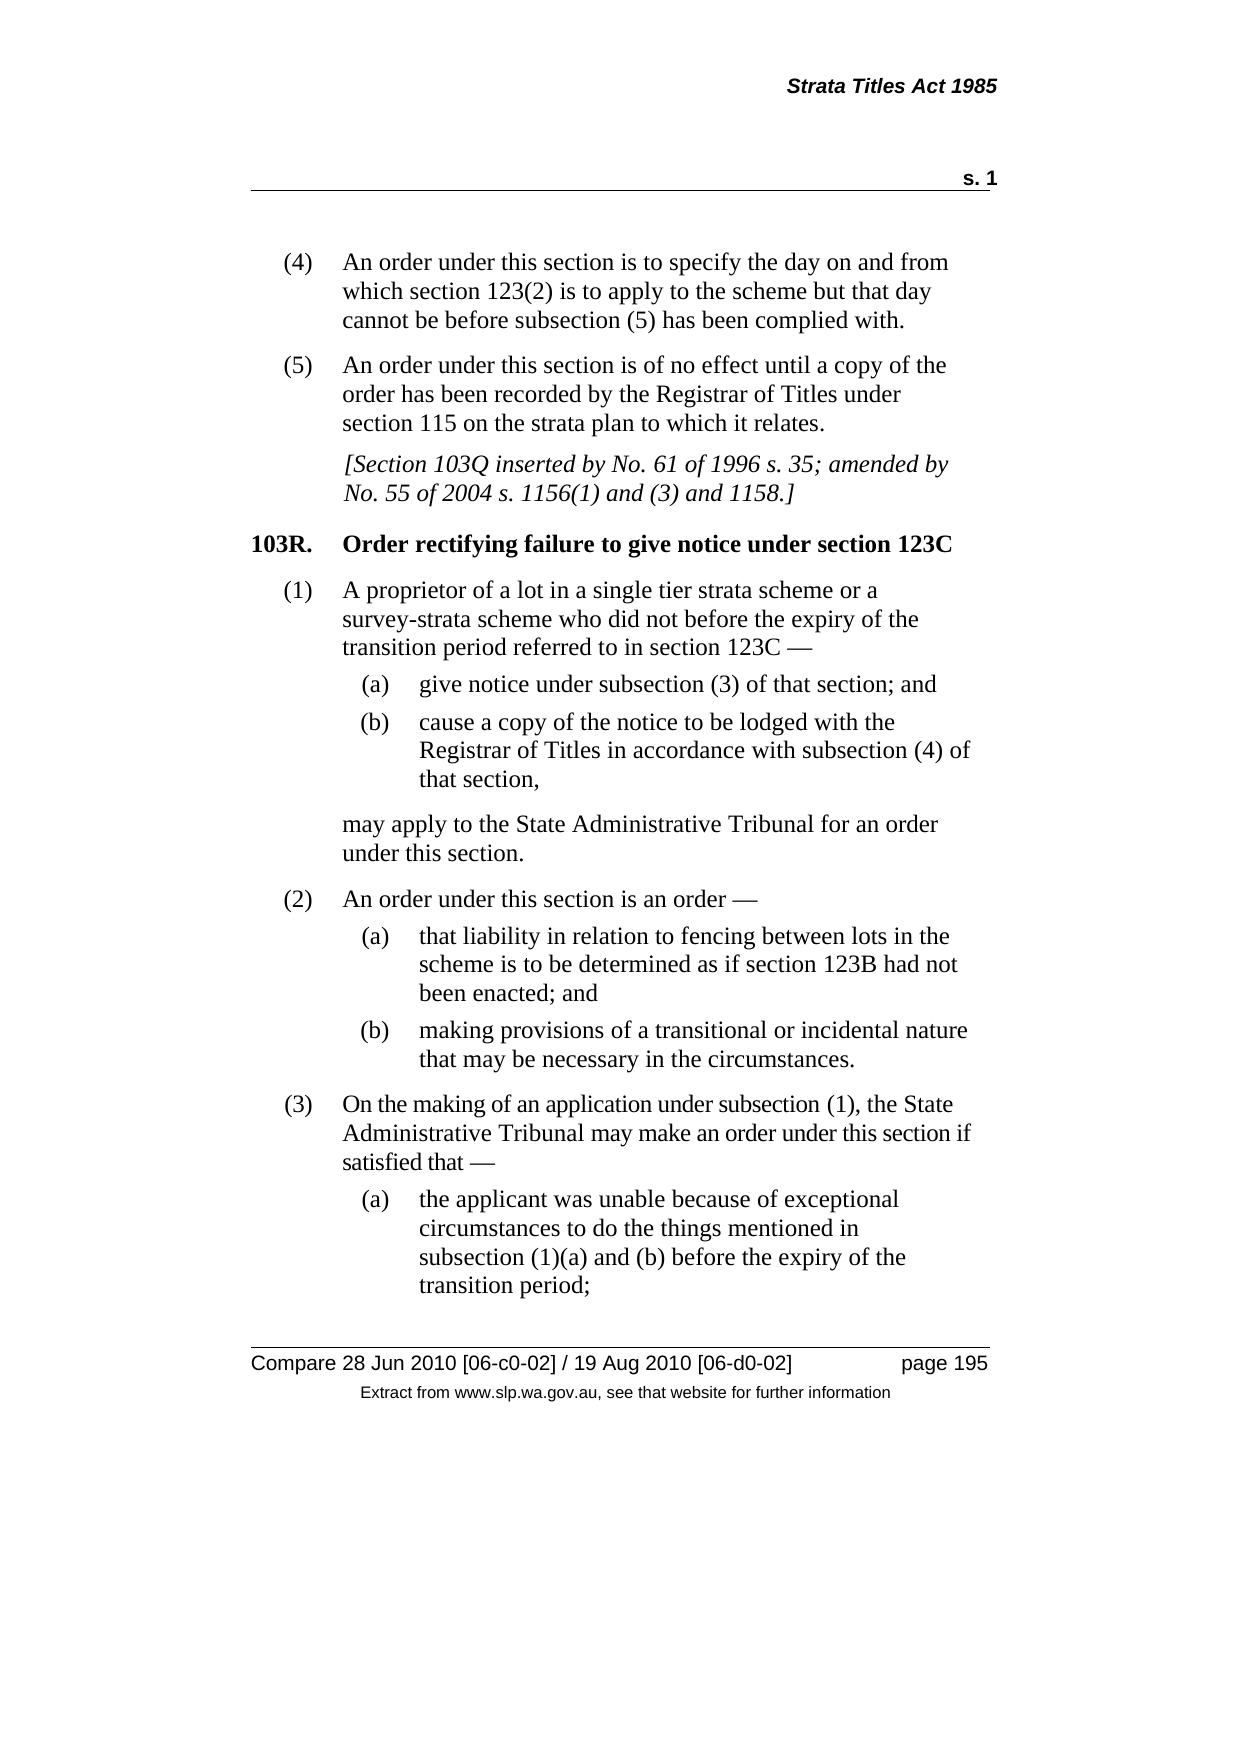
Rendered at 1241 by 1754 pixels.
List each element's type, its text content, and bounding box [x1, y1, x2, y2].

subtitle 103R. Order rectifying failure to give notice under section 123C [251, 529, 990, 558]
text [Section 103Q inserted by No. 61 of 1996 s. 35; amended by No. 55 of 2004 s. 1156(1) and (3) and 1158.] [251, 449, 990, 507]
text (b) cause a copy of the notice to be lodged with the Registrar of Titles in accordance with subsection (4) of that section, [251, 707, 990, 793]
text (1) A proprietor of a lot in a single tier strata scheme or a survey-strata scheme who did not before the expiry of the transition period referred to in section 123C — [251, 575, 990, 661]
text (4) An order under this section is to specify the day on and from which section 123(2) is to apply to the scheme but that day cannot be before subsection (5) has been complied with. [251, 247, 990, 334]
text (a) give notice under subsection (3) of that section; and [251, 669, 990, 698]
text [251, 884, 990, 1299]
text (5) An order under this section is of no effect until a copy of the order has been recorded by the Registrar of Titles under section 115 on the strata plan to which it relates. [251, 350, 990, 437]
text may apply to the State Administrative Tribunal for an order under this section. [251, 809, 990, 867]
